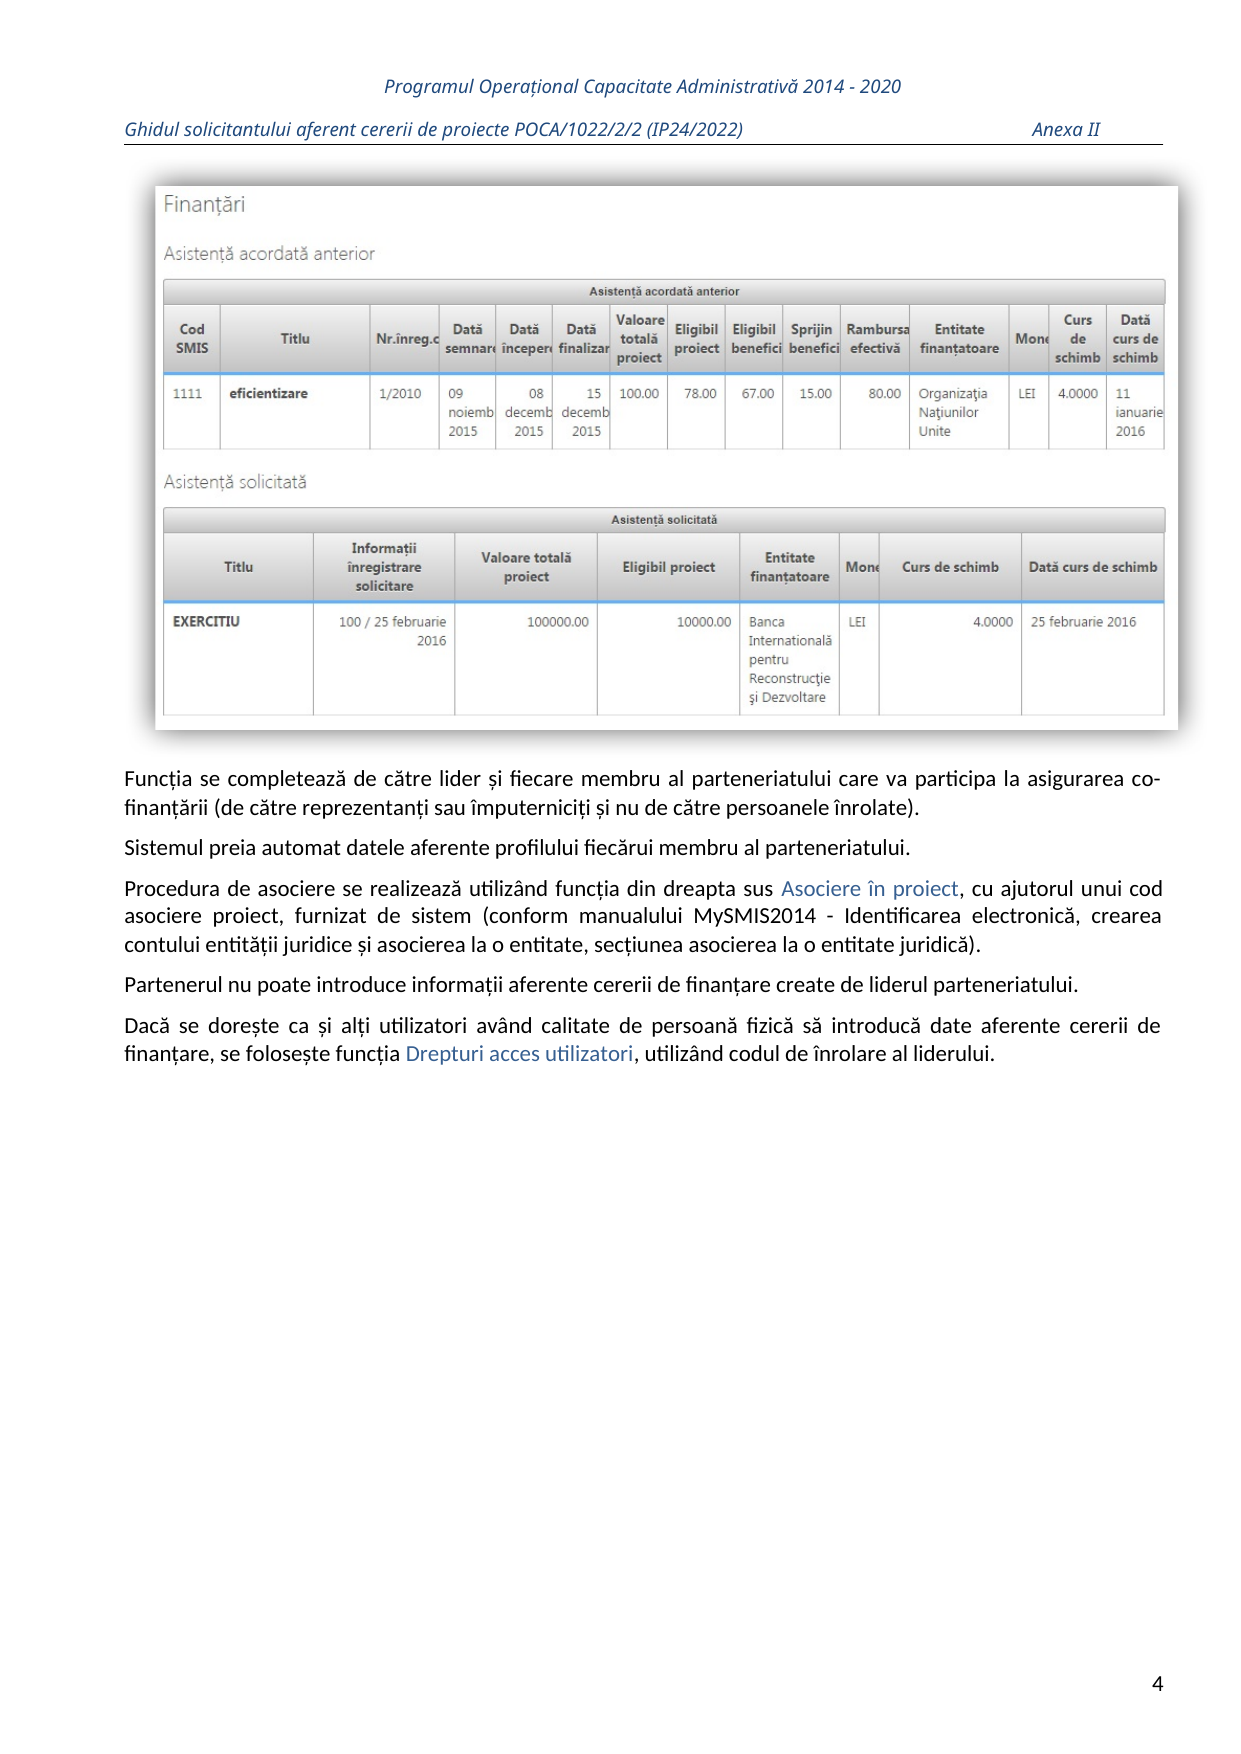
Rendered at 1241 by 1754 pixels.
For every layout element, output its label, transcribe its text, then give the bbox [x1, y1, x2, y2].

picture [155, 186, 1179, 730]
text Procedura de asociere se realizează utilizând funcția din dreapta sus Asociere în proiect, cu ajutorul unui cod asociere proiect, furnizat de sistem (conform manualului MySMIS2014 - Identificarea electronică, crearea contului entității juridice și asocierea la o entitate, secțiunea asocierea la o entitate juridică). [124, 874, 1163, 958]
text Funcția se completează de către lider și fiecare membru al parteneriatului care va participa la asigurarea co-finanțării (de către reprezentanți sau împuterniciți și nu de către persoanele înrolate). [124, 764, 1163, 821]
text Sistemul preia automat datele aferente profilului fiecărui membru al parteneriatului. [124, 833, 1163, 861]
text Dacă se dorește ca și alți utilizatori având calitate de persoană fizică să introducă date aferente cererii de finanțare, se folosește funcția Drepturi acces utilizatori, utilizând codul de înrolare al liderului. [124, 1011, 1163, 1067]
text Partenerul nu poate introduce informații aferente cererii de finanțare create de liderul parteneriatului. [124, 970, 1163, 998]
